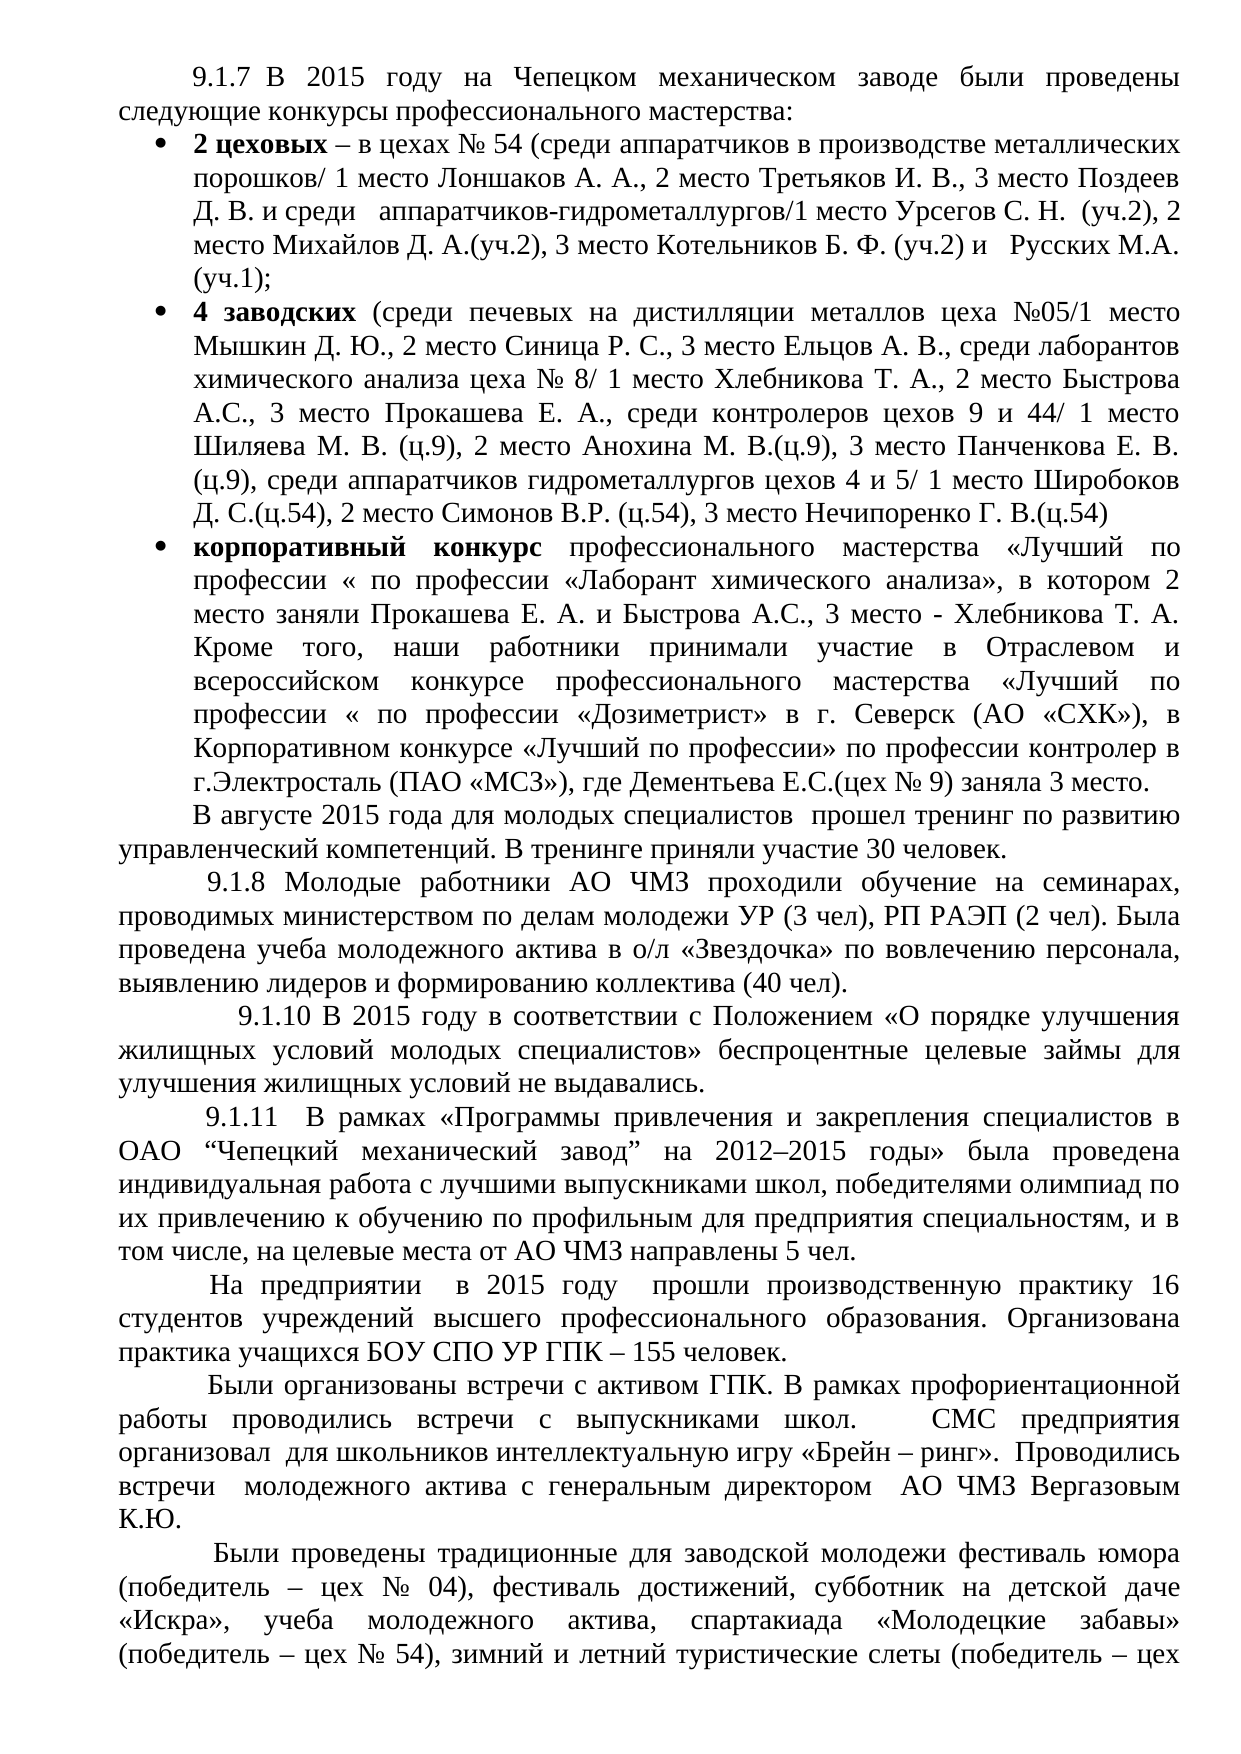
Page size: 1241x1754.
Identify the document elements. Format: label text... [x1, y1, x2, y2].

list 4 заводских (среди печевых на дистилляции металлов цеха №05/1 место Мышкин Д. Ю., 2 место Синица Р. С., 3 место Ельцов А. В., среди лаборантов химического анализа цеха № 8/ 1 место Хлебникова Т. А., 2 место Быстрова А.С., 3 место Прокашева Е. А., среди контролеров цехов 9 и 44/ 1 место Шиляева М. В. (ц.9), 2 место Анохина М. В.(ц.9), 3 место Панченкова Е. В. (ц.9), среди аппаратчиков гидрометаллургов цехов 4 и 5/ 1 место Широбоков Д. С.(ц.54), 2 место Симонов В.Р. (ц.54), 3 место Нечипоренко Г. В.(ц.54) [156, 294, 1181, 529]
list корпоративный конкурс профессионального мастерства «Лучший по профессии « по профессии «Лаборант химического анализа», в котором 2 место заняли Прокашева Е. А. и Быстрова А.С., 3 место - Хлебникова Т. А. Кроме того, наши работники принимали участие в Отраслевом и всероссийском конкурсе профессионального мастерства «Лучший по профессии « по профессии «Дозиметрист» в г. Северск (АО «СХК»), в Корпоративном конкурсе «Лучший по профессии» по профессии контролер в г.Электросталь (ПАО «МСЗ»), где Дементьева Е.С.(цех № 9) заняла 3 место. [156, 529, 1181, 797]
list 2 цеховых – в цехах № 54 (среди аппаратчиков в производстве металлических порошков/ 1 место Лоншаков А. А., 2 место Третьяков И. В., 3 место Поздеев Д. В. и среди аппаратчиков-гидрометаллургов/1 место Урсегов С. Н. (уч.2), 2 место Михайлов Д. А.(уч.2), 3 место Котельников Б. Ф. (уч.2) и Русских М.А. (уч.1); [156, 126, 1181, 294]
list В 2015 году на Чепецком механическом заводе были проведены следующие конкурсы профессионального мастерства: [118, 59, 1181, 126]
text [118, 1535, 1181, 1669]
text 9.1.11 В рамках «Программы привлечения и закрепления специалистов в ОАО “Чепецкий механический завод” на 2012–2015 годы» была проведена индивидуальная работа с лучшими выпускниками школ, победителями олимпиад по их привлечению к обучению по профильным для предприятия специальностям, и в том числе, на целевые места от АО ЧМЗ направлены 5 чел. [118, 1099, 1181, 1267]
text Были организованы встречи с активом ГПК. В рамках профориентационной работы проводились встречи с выпускниками школ. СМС предприятия организовал для школьников интеллектуальную игру «Брейн – ринг». Проводились встречи молодежного актива с генеральным директором АО ЧМЗ Вергазовым К.Ю. [118, 1367, 1181, 1535]
text 9.1.10 В 2015 году в соответствии с Положением «О порядке улучшения жилищных условий молодых специалистов» беспроцентные целевые займы для улучшения жилищных условий не выдавались. [118, 998, 1181, 1099]
text В августе 2015 года для молодых специалистов прошел тренинг по развитию управленческий компетенций. В тренинге приняли участие 30 человек. [118, 797, 1181, 864]
list Молодые работники АО ЧМЗ проходили обучение на семинарах, проводимых министерством по делам молодежи УР (3 чел), РП РАЭП (2 чел). Была проведена учеба молодежного актива в о/л «Звездочка» по вовлечению персонала, выявлению лидеров и формированию коллектива (40 чел). [118, 864, 1181, 998]
text На предприятии в 2015 году прошли производственную практику 16 студентов учреждений высшего профессионального образования. Организована практика учащихся БОУ СПО УР ГПК – 155 человек. [118, 1267, 1181, 1367]
